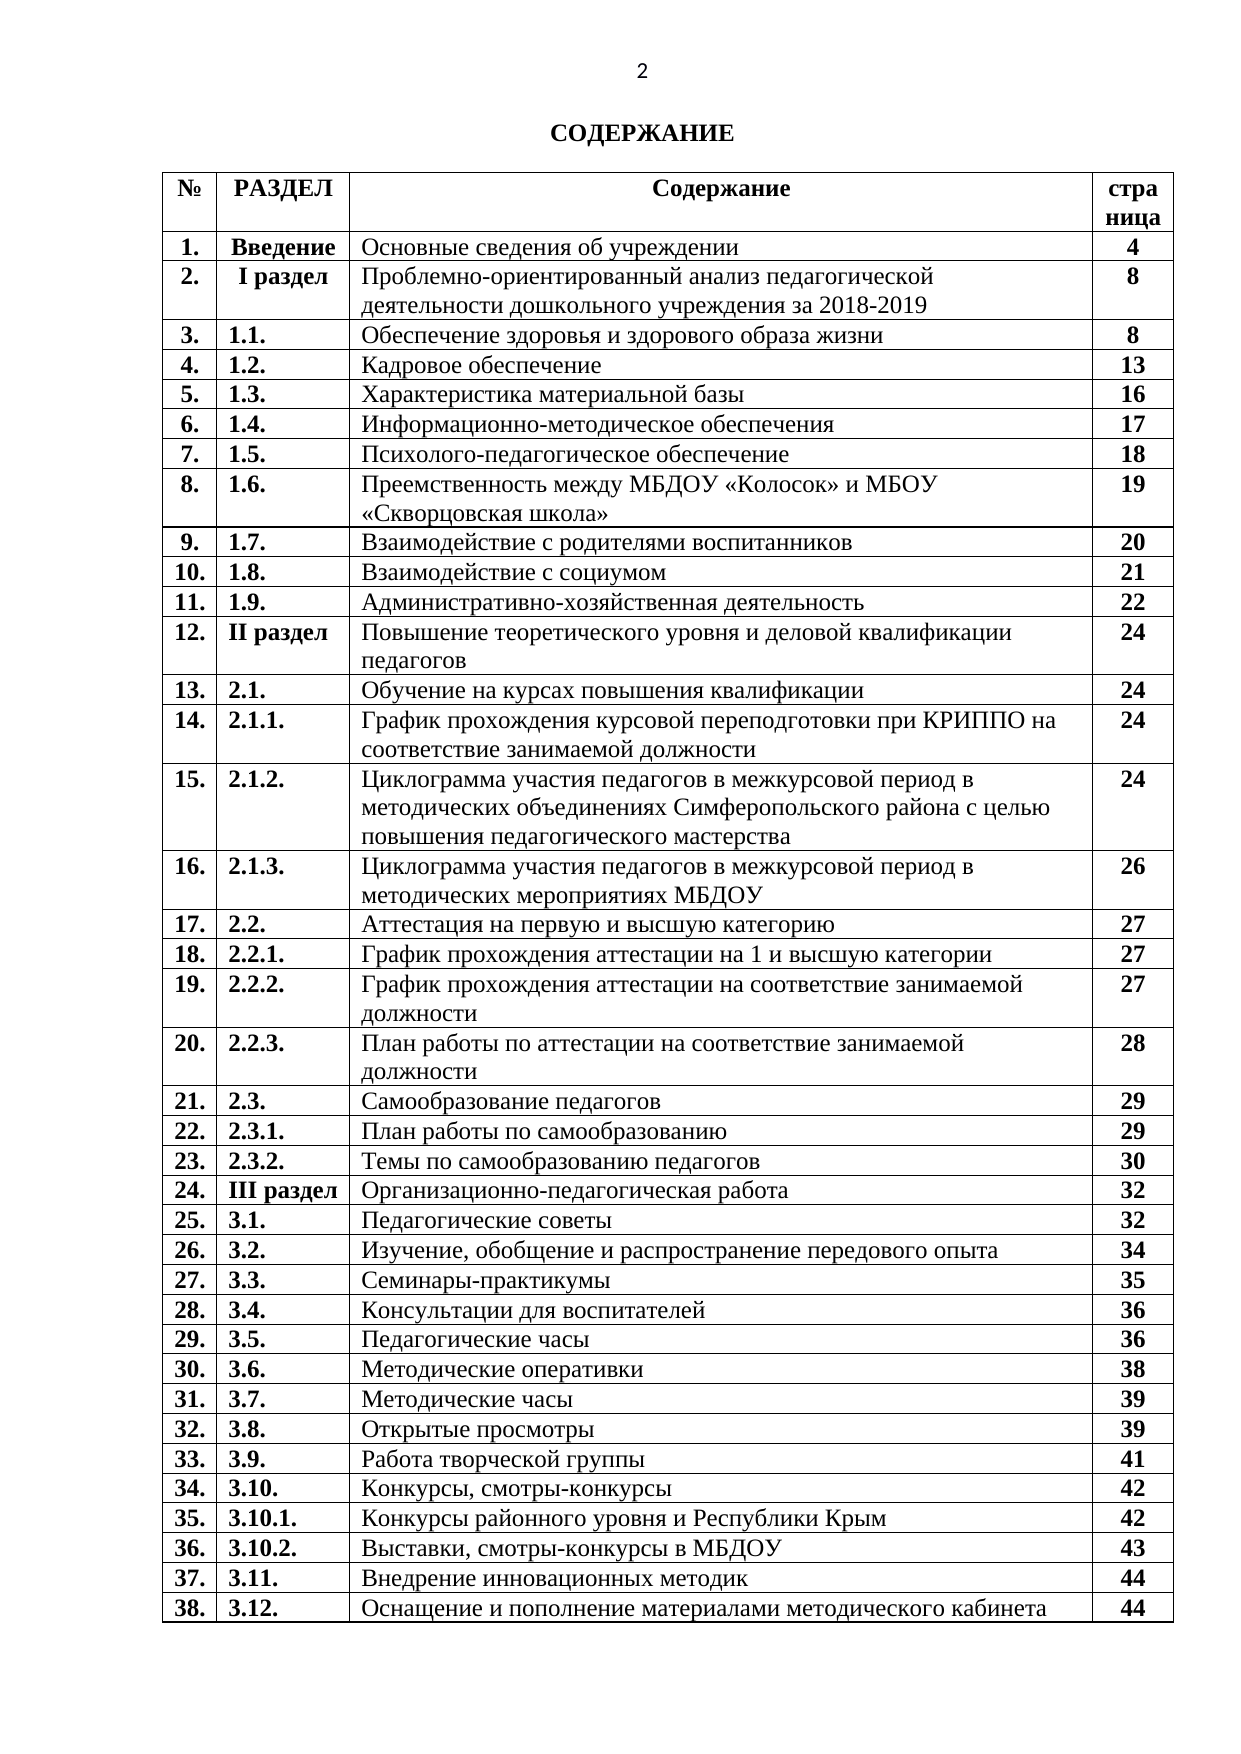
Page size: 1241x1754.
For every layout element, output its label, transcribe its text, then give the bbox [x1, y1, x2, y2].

table_cell 3.12. [217, 1593, 349, 1621]
table_cell 44 [1093, 1563, 1173, 1592]
table_cell 3. [163, 320, 216, 349]
table_cell 6. [163, 409, 216, 438]
table_cell 13 [1093, 350, 1173, 378]
table_cell Темы по самообразованию педагогов [350, 1146, 1092, 1174]
table_cell 19. [163, 969, 216, 1027]
table_cell 27 [1093, 969, 1173, 1027]
table_cell 11. [163, 587, 216, 616]
table_cell 1.1. [217, 320, 349, 349]
table_cell Обучение на курсах повышения квалификации [350, 675, 1092, 704]
table_cell Семинары-практикумы [350, 1265, 1092, 1294]
table_cell Методические оперативки [350, 1354, 1092, 1383]
table_cell 28. [163, 1295, 216, 1323]
table_cell Педагогические советы [350, 1205, 1092, 1234]
table_cell 9. [163, 528, 216, 556]
table_cell Основные сведения об учреждении [350, 232, 1092, 260]
table_cell 18. [163, 939, 216, 968]
table_cell 32. [163, 1414, 216, 1443]
table_header Содержание [350, 173, 1092, 231]
table_cell Проблемно-ориентированный анализ педагогической деятельности дошкольного учреждения за 2018-2019 [350, 261, 1092, 319]
table_cell 1.6. [217, 469, 349, 526]
table_cell 24 [1093, 675, 1173, 704]
table_cell 29. [163, 1325, 216, 1353]
table_cell График прохождения курсовой переподготовки при КРИППО на соответствие занимаемой должности [350, 705, 1092, 763]
table_cell 3.7. [217, 1384, 349, 1413]
table_cell 2.1.2. [217, 764, 349, 850]
table_cell 1.3. [217, 380, 349, 408]
table_cell 1.8. [217, 557, 349, 586]
table_cell 2.2.1. [217, 939, 349, 968]
table_cell 27 [1093, 910, 1173, 938]
table_header страница [1093, 173, 1173, 231]
table_cell 42 [1093, 1503, 1173, 1532]
table_cell 22 [1093, 587, 1173, 616]
table_cell 39 [1093, 1384, 1173, 1413]
table_cell 32 [1093, 1205, 1173, 1234]
table_cell 8. [163, 469, 216, 526]
table_cell 15. [163, 764, 216, 850]
table_cell 3.3. [217, 1265, 349, 1294]
table_cell Взаимодействие с родителями воспитанников [350, 528, 1092, 556]
table_cell 20. [163, 1028, 216, 1085]
table_cell 8 [1093, 261, 1173, 319]
table_cell 3.2. [217, 1235, 349, 1264]
table_cell Взаимодействие с социумом [350, 557, 1092, 586]
table_cell I раздел [217, 261, 349, 319]
table_cell 2.3. [217, 1086, 349, 1115]
table_cell II раздел [217, 617, 349, 674]
table_cell 19 [1093, 469, 1173, 526]
table_cell 36 [1093, 1325, 1173, 1353]
table_cell 30 [1093, 1146, 1173, 1174]
table_cell 29 [1093, 1116, 1173, 1145]
table_cell 17 [1093, 409, 1173, 438]
table_cell 1.2. [217, 350, 349, 378]
table_cell 4. [163, 350, 216, 378]
table_cell 2.3.1. [217, 1116, 349, 1145]
table_cell Преемственность между МБДОУ «Колосок» и МБОУ «Скворцовская школа» [350, 469, 1092, 526]
table_cell 26. [163, 1235, 216, 1264]
table_cell 29 [1093, 1086, 1173, 1115]
table_cell 3.11. [217, 1563, 349, 1592]
table_cell 17. [163, 910, 216, 938]
table_cell Конкурсы районного уровня и Республики Крым [350, 1503, 1092, 1532]
table_cell 2.3.2. [217, 1146, 349, 1174]
table_cell 41 [1093, 1444, 1173, 1472]
table_cell Психолого-педагогическое обеспечение [350, 439, 1092, 468]
table_header РАЗДЕЛ [217, 173, 349, 231]
table_cell 38. [163, 1593, 216, 1621]
table_cell 2.1.3. [217, 851, 349, 908]
table_cell 25. [163, 1205, 216, 1234]
table_cell Изучение, обобщение и распространение передового опыта [350, 1235, 1092, 1264]
table_cell Введение [217, 232, 349, 260]
table_cell 43 [1093, 1533, 1173, 1562]
table_cell 3.9. [217, 1444, 349, 1472]
table_cell Циклограмма участия педагогов в межкурсовой период в методических мероприятиях МБДОУ [350, 851, 1092, 908]
table_cell Выставки, смотры-конкурсы в МБДОУ [350, 1533, 1092, 1562]
table_cell 34 [1093, 1235, 1173, 1264]
table_cell План работы по самообразованию [350, 1116, 1092, 1145]
table_cell 35. [163, 1503, 216, 1532]
table_cell Методические часы [350, 1384, 1092, 1413]
table_cell 3.5. [217, 1325, 349, 1353]
table_cell Кадровое обеспечение [350, 350, 1092, 378]
table_cell Конкурсы, смотры-конкурсы [350, 1474, 1092, 1502]
table_cell 31. [163, 1384, 216, 1413]
table_cell 26 [1093, 851, 1173, 908]
table_header № [163, 173, 216, 231]
table_cell 24 [1093, 764, 1173, 850]
table_cell 1.4. [217, 409, 349, 438]
table_cell Повышение теоретического уровня и деловой квалификации педагогов [350, 617, 1092, 674]
table_cell Работа творческой группы [350, 1444, 1092, 1472]
table_cell Внедрение инновационных методик [350, 1563, 1092, 1592]
table_cell 24 [1093, 705, 1173, 763]
table_cell 1.7. [217, 528, 349, 556]
table_cell 7. [163, 439, 216, 468]
table_cell 23. [163, 1146, 216, 1174]
table_cell Оснащение и пополнение материалами методического кабинета [350, 1593, 1092, 1621]
table_cell 21. [163, 1086, 216, 1115]
table_cell 27 [1093, 939, 1173, 968]
table_cell 2.1. [217, 675, 349, 704]
table_cell 24 [1093, 617, 1173, 674]
table_cell 34. [163, 1474, 216, 1502]
table_cell 14. [163, 705, 216, 763]
table_cell Самообразование педагогов [350, 1086, 1092, 1115]
table_cell 33. [163, 1444, 216, 1472]
table_cell 38 [1093, 1354, 1173, 1383]
table_cell 16. [163, 851, 216, 908]
table_cell 3.8. [217, 1414, 349, 1443]
table_cell 1.5. [217, 439, 349, 468]
table_cell 27. [163, 1265, 216, 1294]
table_cell Обеспечение здоровья и здорового образа жизни [350, 320, 1092, 349]
table_cell 36 [1093, 1295, 1173, 1323]
table_cell План работы по аттестации на соответствие занимаемой должности [350, 1028, 1092, 1085]
table_cell 24. [163, 1176, 216, 1204]
table_cell 35 [1093, 1265, 1173, 1294]
table_cell 13. [163, 675, 216, 704]
table_cell 3.6. [217, 1354, 349, 1383]
table_cell Характеристика материальной базы [350, 380, 1092, 408]
table_cell 4 [1093, 232, 1173, 260]
table_cell Циклограмма участия педагогов в межкурсовой период в методических объединениях Симферопольского района с целью повышения педагогического мастерства [350, 764, 1092, 850]
table_cell 42 [1093, 1474, 1173, 1502]
table_cell 3.10.1. [217, 1503, 349, 1532]
table_cell 3.4. [217, 1295, 349, 1323]
table_cell 1. [163, 232, 216, 260]
text СОДЕРЖАНИЕ [162, 118, 1122, 147]
table_cell 2.1.1. [217, 705, 349, 763]
table_cell 39 [1093, 1414, 1173, 1443]
table_cell 20 [1093, 528, 1173, 556]
table_cell 2.2. [217, 910, 349, 938]
table_cell 32 [1093, 1176, 1173, 1204]
table_cell 10. [163, 557, 216, 586]
table_cell 36. [163, 1533, 216, 1562]
table_cell 1.9. [217, 587, 349, 616]
table_cell 5. [163, 380, 216, 408]
table_cell 12. [163, 617, 216, 674]
table_cell Информационно-методическое обеспечения [350, 409, 1092, 438]
table_cell 18 [1093, 439, 1173, 468]
table_cell 28 [1093, 1028, 1173, 1085]
table_cell 2.2.3. [217, 1028, 349, 1085]
table_cell 8 [1093, 320, 1173, 349]
table_cell 30. [163, 1354, 216, 1383]
table_cell 2.2.2. [217, 969, 349, 1027]
table_cell 16 [1093, 380, 1173, 408]
table_cell Педагогические часы [350, 1325, 1092, 1353]
table_cell Организационно-педагогическая работа [350, 1176, 1092, 1204]
table_cell 37. [163, 1563, 216, 1592]
table_cell 21 [1093, 557, 1173, 586]
table_cell Открытые просмотры [350, 1414, 1092, 1443]
table_cell График прохождения аттестации на 1 и высшую категории [350, 939, 1092, 968]
table_cell Консультации для воспитателей [350, 1295, 1092, 1323]
table_cell 2. [163, 261, 216, 319]
table_cell 22. [163, 1116, 216, 1145]
table_cell Аттестация на первую и высшую категорию [350, 910, 1092, 938]
table_cell 3.10. [217, 1474, 349, 1502]
table_cell 3.10.2. [217, 1533, 349, 1562]
table_cell III раздел [217, 1176, 349, 1204]
table_cell 3.1. [217, 1205, 349, 1234]
table_cell График прохождения аттестации на соответствие занимаемой должности [350, 969, 1092, 1027]
table_cell 44 [1093, 1593, 1173, 1621]
table_cell Административно-хозяйственная деятельность [350, 587, 1092, 616]
